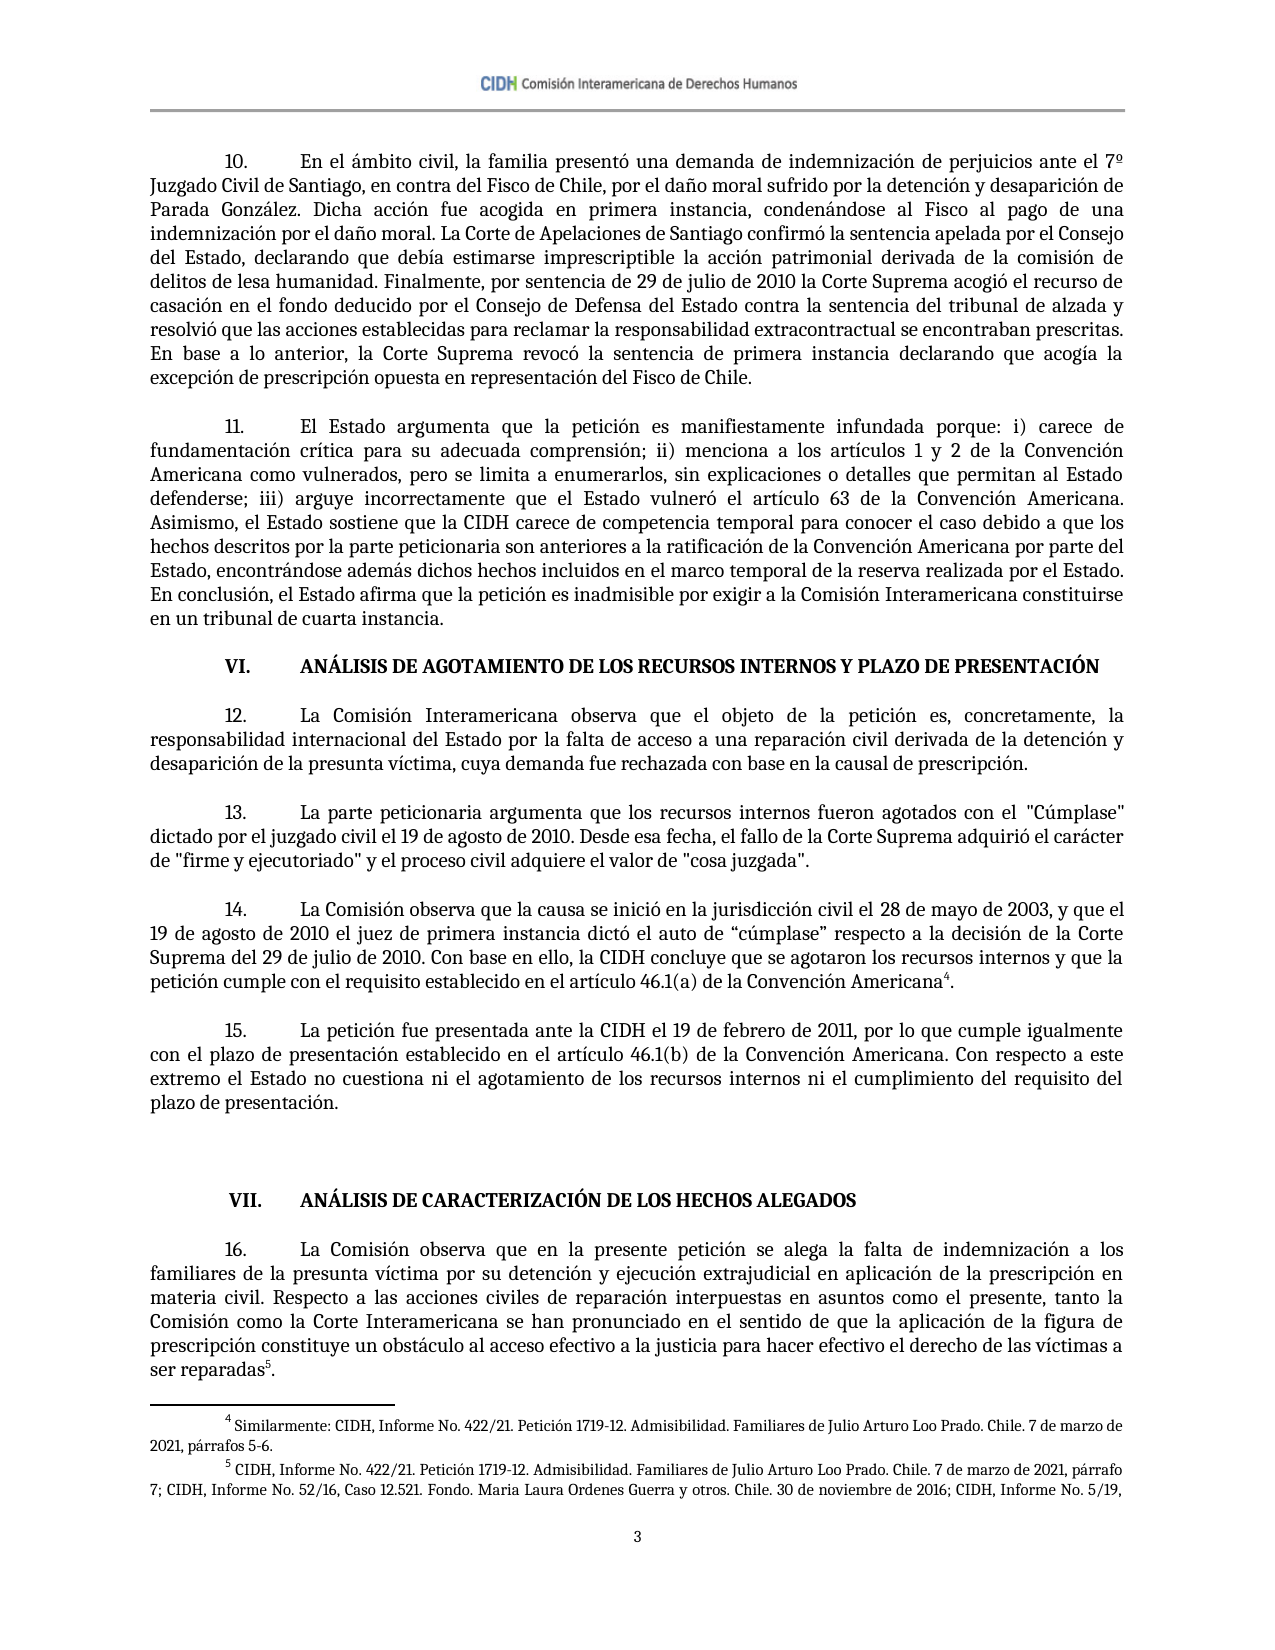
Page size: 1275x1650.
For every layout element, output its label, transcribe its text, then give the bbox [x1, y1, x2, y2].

list La parte peticionaria argumenta que los recursos internos fueron agotados con el "Cúmplase" dictado por el juzgado civil el 19 de agosto de 2010. Desde esa fecha, el fallo de la Corte Suprema adquirió el carácter de "firme y ejecutoriado" y el proceso civil adquiere el valor de "cosa juzgada". [150, 801, 1125, 873]
list En el ámbito civil, la familia presentó una demanda de indemnización de perjuicios ante el 7º Juzgado Civil de Santiago, en contra del Fisco de Chile, por el daño moral sufrido por la detención y desaparición de Parada González. Dicha acción fue acogida en primera instancia, condenándose al Fisco al pago de una indemnización por el daño moral. La Corte de Apelaciones de Santiago confirmó la sentencia apelada por el Consejo del Estado, declarando que debía estimarse imprescriptible la acción patrimonial derivada de la comisión de delitos de lesa humanidad. Finalmente, por sentencia de 29 de julio de 2010 la Corte Suprema acogió el recurso de casación en el fondo deducido por el Consejo de Defensa del Estado contra la sentencia del tribunal de alzada y resolvió que las acciones establecidas para reclamar la responsabilidad extracontractual se encontraban prescritas. En base a lo anterior, la Corte Suprema revocó la sentencia de primera instancia declarando que acogía la excepción de prescripción opuesta en representación del Fisco de Chile. [150, 150, 1125, 389]
list La Comisión observa que la causa se inició en la jurisdicción civil el 28 de mayo de 2003, y que el 19 de agosto de 2010 el juez de primera instancia dictó el auto de “cúmplase” respecto a la decisión de la Corte Suprema del 29 de julio de 2010. Con base en ello, la CIDH concluye que se agotaron los recursos internos y que la petición cumple con el requisito establecido en el artículo 46.1(a) de la Convención Americana. [150, 898, 1125, 994]
list El Estado argumenta que la petición es manifiestamente infundada porque: i) carece de fundamentación crítica para su adecuada comprensión; ii) menciona a los artículos 1 y 2 de la Convención Americana como vulnerados, pero se limita a enumerarlos, sin explicaciones o detalles que permitan al Estado defenderse; iii) arguye incorrectamente que el Estado vulneró el artículo 63 de la Convención Americana. Asimismo, el Estado sostiene que la CIDH carece de competencia temporal para conocer el caso debido a que los hechos descritos por la parte peticionaria son anteriores a la ratificación de la Convención Americana por parte del Estado, encontrándose además dichos hechos incluidos en el marco temporal de la reserva realizada por el Estado. En conclusión, el Estado afirma que la petición es inadmisible por exigir a la Comisión Interamericana constituirse en un tribunal de cuarta instancia. [150, 414, 1125, 630]
picture [475, 75, 800, 93]
list VII. ANÁLISIS DE CARACTERIZACIÓN DE LOS HECHOS ALEGADOS [229, 1188, 1125, 1212]
list La petición fue presentada ante la CIDH el 19 de febrero de 2011, por lo que cumple igualmente con el plazo de presentación establecido en el artículo 46.1(b) de la Convención Americana. Con respecto a este extremo el Estado no cuestiona ni el agotamiento de los recursos internos ni el cumplimiento del requisito del plazo de presentación. [150, 1019, 1125, 1114]
list La Comisión observa que en la presente petición se alega la falta de indemnización a los familiares de la presunta víctima por su detención y ejecución extrajudicial en aplicación de la prescripción en materia civil. Respecto a las acciones civiles de reparación interpuestas en asuntos como el presente, tanto la Comisión como la Corte Interamericana se han pronunciado en el sentido de que la aplicación de la figura de prescripción constituye un obstáculo al acceso efectivo a la justicia para hacer efectivo el derecho de las víctimas a ser reparadas. [150, 1237, 1125, 1381]
text VI. ANÁLISIS DE AGOTAMIENTO DE LOS RECURSOS INTERNOS Y PLAZO DE PRESENTACIÓN [150, 655, 1125, 679]
list La Comisión Interamericana observa que el objeto de la petición es, concretamente, la responsabilidad internacional del Estado por la falta de acceso a una reparación civil derivada de la detención y desaparición de la presunta víctima, cuya demanda fue rechazada con base en la causal de prescripción. [150, 704, 1125, 776]
